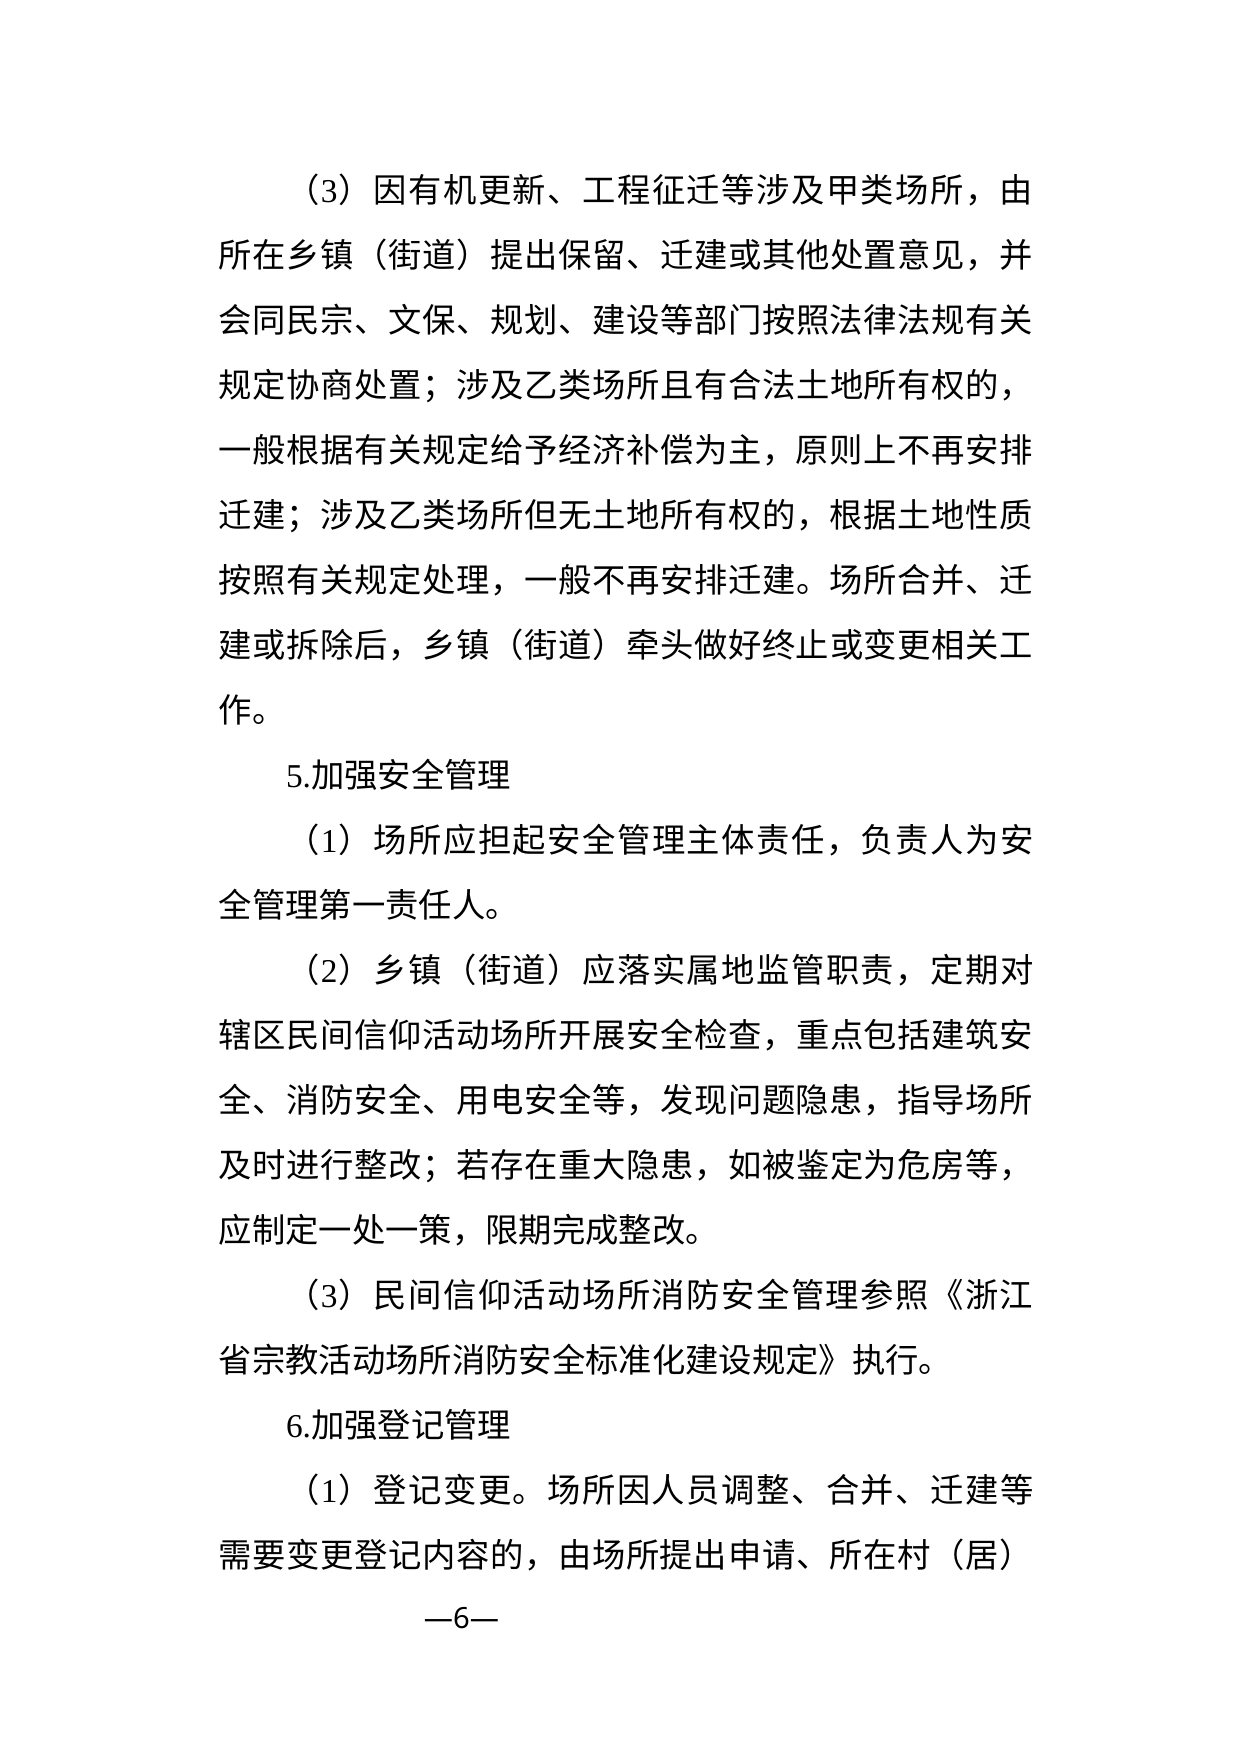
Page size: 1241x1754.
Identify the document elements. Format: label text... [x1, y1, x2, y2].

text （3）民间信仰活动场所消防安全管理参照《浙江省宗教活动场所消防安全标准化建设规定》执行。 [218, 1261, 1033, 1391]
text 5.加强安全管理 [218, 741, 1033, 806]
text （3）因有机更新、工程征迁等涉及甲类场所，由所在乡镇（街道）提出保留、迁建或其他处置意见，并会同民宗、文保、规划、建设等部门按照法律法规有关规定协商处置；涉及乙类场所且有合法土地所有权的，一般根据有关规定给予经济补偿为主，原则上不再安排迁建；涉及乙类场所但无土地所有权的，根据土地性质，按照有关规定处理，一般不再安排迁建。场所合并、迁建或拆除后，乡镇（街道）牵头做好终止或变更相关工作。 [218, 156, 1033, 741]
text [218, 1456, 1033, 1586]
text （1）场所应担起安全管理主体责任，负责人为安全管理第一责任人。 [218, 806, 1033, 936]
text 6.加强登记管理 [218, 1391, 1033, 1456]
text （2）乡镇（街道）应落实属地监管职责，定期对辖区民间信仰活动场所开展安全检查，重点包括建筑安全、消防安全、用电安全等，发现问题隐患，指导场所及时进行整改；若存在重大隐患，如被鉴定为危房等，应制定一处一策，限期完成整改。 [218, 936, 1033, 1261]
